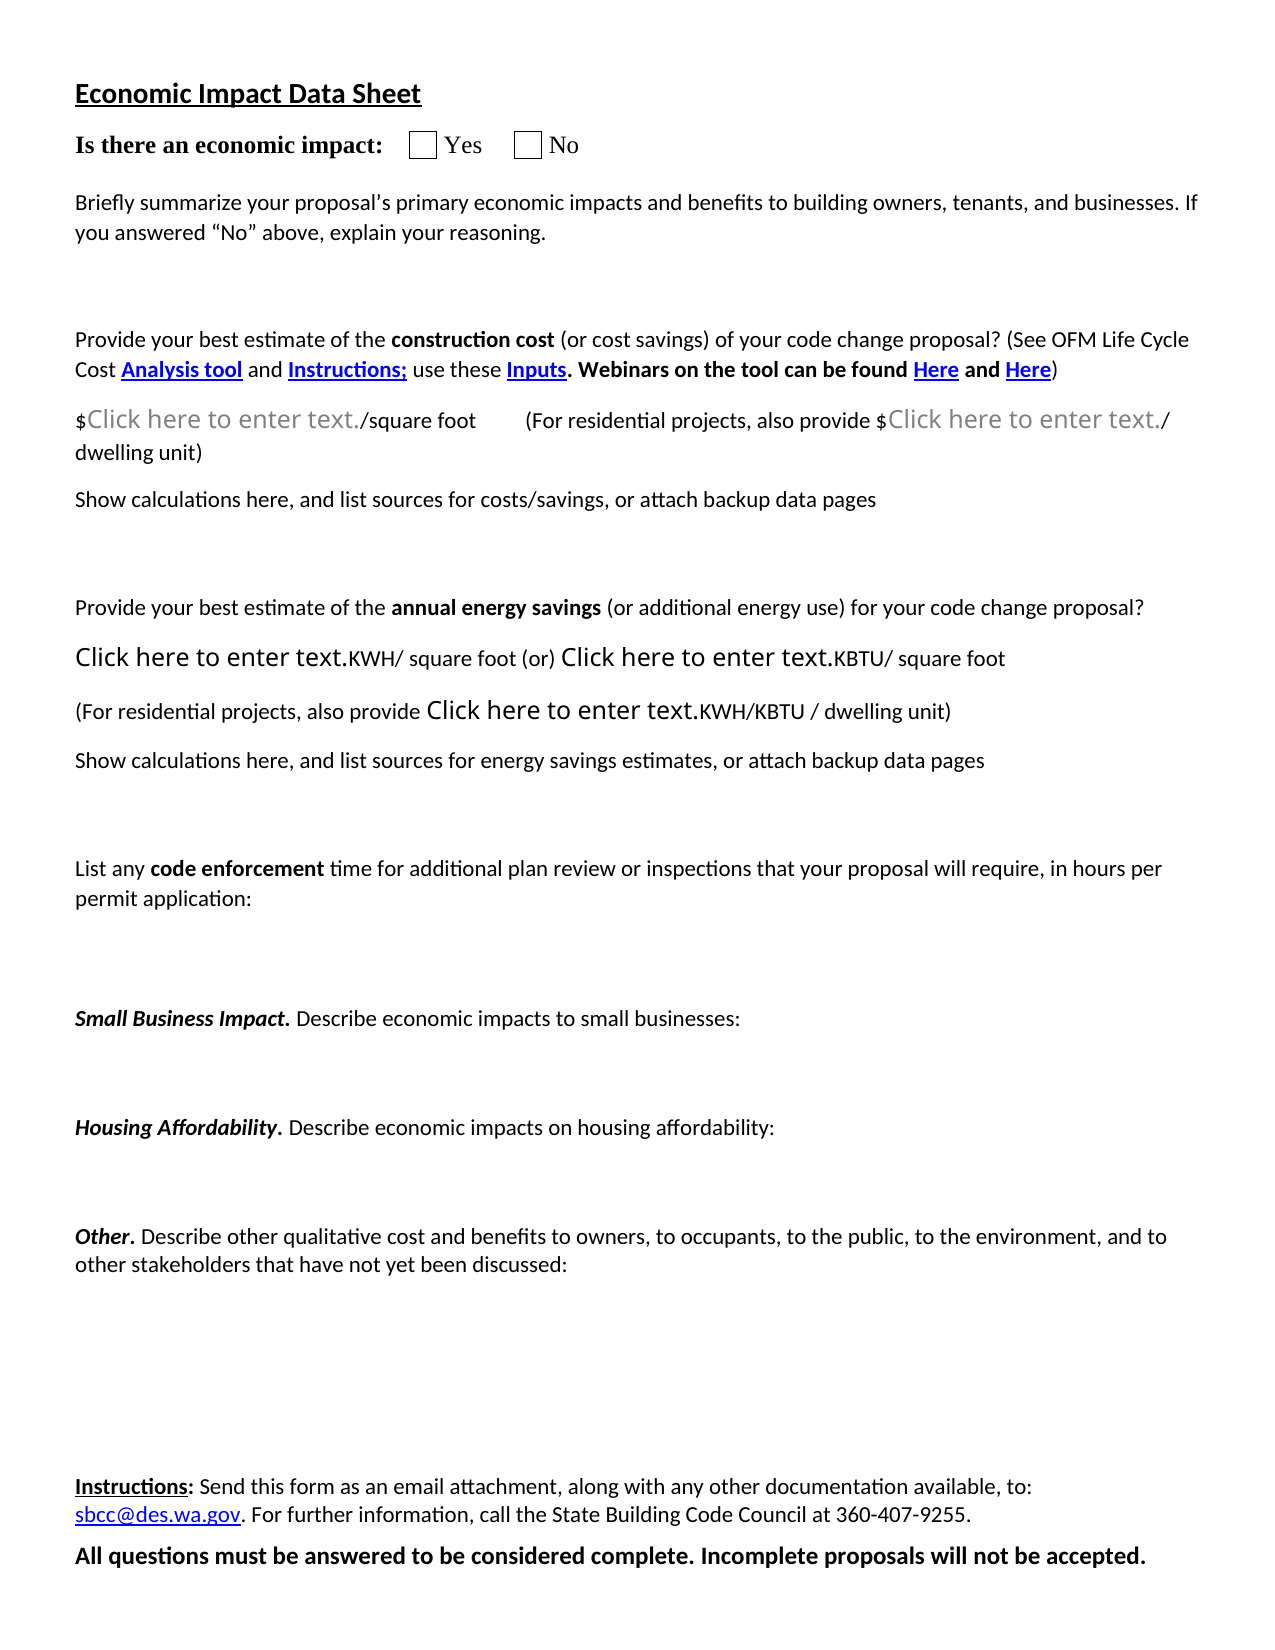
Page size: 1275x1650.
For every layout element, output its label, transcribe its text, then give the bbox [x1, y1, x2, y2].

text Show calculations here, and list sources for energy savings estimates, or attach backup data pages [75, 746, 1200, 774]
text Economic Impact Data Sheet [75, 75, 1200, 111]
text Housing Affordability. Describe economic impacts on housing affordability: [75, 1113, 1200, 1141]
text Briefly summarize your proposal’s primary economic impacts and benefits to building owners, tenants, and businesses. If you answered “No” above, explain your reasoning. [75, 188, 1200, 246]
text Provide your best estimate of the annual energy savings (or additional energy use) for your code change proposal? [75, 593, 1200, 621]
text Small Business Impact. Describe economic impacts to small businesses: [75, 1004, 1200, 1032]
text Provide your best estimate of the construction cost (or cost savings) of your code change proposal? (See OFM Life Cycle Cost Analysis tool and Instructions; use these Inputs. Webinars on the tool can be found Here and Here) [75, 325, 1200, 383]
text (For residential projects, also provide KWH/KBTU / dwelling unit) [75, 693, 1200, 727]
text List any code enforcement time for additional plan review or inspections that your proposal will require, in hours per permit application: [75, 854, 1200, 912]
text KWH/ square foot (or) KBTU/ square foot [75, 639, 1200, 673]
text Other. Describe other qualitative cost and benefits to owners, to occupants, to the public, to the environment, and to other stakeholders that have not yet been discussed: [75, 1222, 1200, 1278]
text Show calculations here, and list sources for costs/savings, or attach backup data pages [75, 485, 1200, 513]
text $/square foot (For residential projects, also provide $/ dwelling unit) [75, 402, 1200, 466]
text Is there an economic impact: Yes No [75, 130, 1200, 159]
